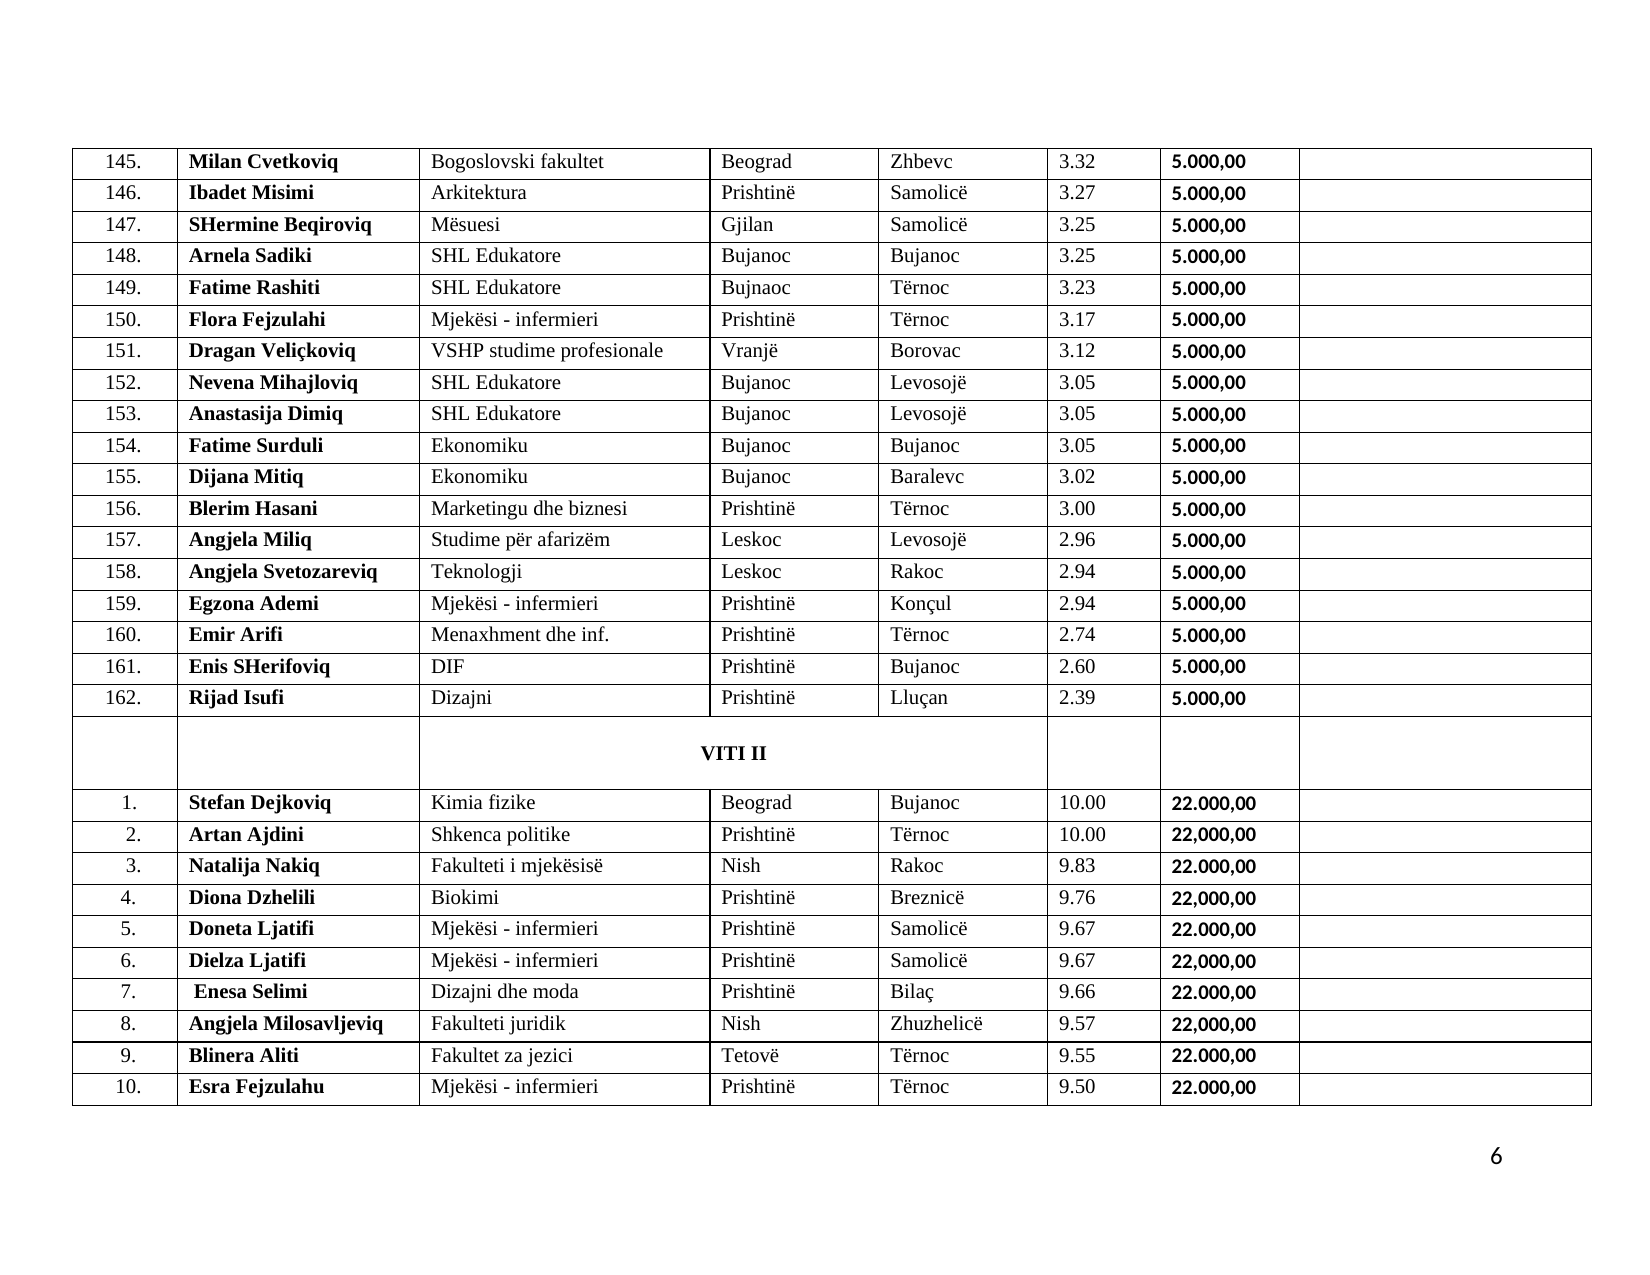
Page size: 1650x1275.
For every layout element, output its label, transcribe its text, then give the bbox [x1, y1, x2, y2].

table_cell 9.66 [1048, 979, 1160, 1010]
table_cell [1300, 622, 1591, 653]
table_cell 5.000,00 [1161, 496, 1299, 526]
table_cell Kimia fizike [420, 790, 709, 821]
table_cell 3.27 [1048, 180, 1160, 211]
table_cell 3.23 [1048, 275, 1160, 305]
table_cell Bujanoc [879, 790, 1047, 821]
table_cell 3.02 [1048, 464, 1160, 495]
table_cell [1300, 853, 1591, 884]
table_cell Prishtinë [711, 180, 878, 211]
table_cell Levosojë [879, 370, 1047, 400]
table_cell SHL Edukatore [420, 370, 709, 400]
table_cell Prishtinë [711, 1074, 878, 1104]
table_cell Ekonomiku [420, 464, 709, 495]
table_cell Esra Fejzulahu [178, 1074, 419, 1104]
table_cell 5.000,00 [1161, 243, 1299, 274]
table_cell 3.05 [1048, 401, 1160, 432]
table_cell 8. [73, 1011, 177, 1041]
table_cell Vranjë [711, 338, 878, 368]
table_cell 5.000,00 [1161, 464, 1299, 495]
table_cell Bilaç [879, 979, 1047, 1010]
table_cell Mjekësi - infermieri [420, 306, 709, 337]
table_cell Fakulteti juridik [420, 1011, 709, 1041]
table_cell Bujanoc [879, 433, 1047, 463]
table_cell 6. [73, 948, 177, 978]
table_cell [1300, 685, 1591, 716]
table_cell Blinera Aliti [178, 1043, 419, 1073]
table_cell Bujanoc [879, 654, 1047, 684]
table_cell 152. [73, 370, 177, 400]
table_cell Mjekësi - infermieri [420, 948, 709, 978]
table_cell Bujanoc [711, 401, 878, 432]
table_cell Nish [711, 1011, 878, 1041]
table_cell SHL Edukatore [420, 401, 709, 432]
table_cell Tërnoc [879, 306, 1047, 337]
table_cell VITI II [420, 717, 1047, 789]
table_cell 5.000,00 [1161, 180, 1299, 211]
table_cell 22.000,00 [1161, 790, 1299, 821]
table_cell VSHP studime profesionale [420, 338, 709, 368]
table_cell 151. [73, 338, 177, 368]
table_cell Fakultet za jezici [420, 1043, 709, 1073]
table_cell Ibadet Misimi [178, 180, 419, 211]
table_cell 9.55 [1048, 1043, 1160, 1073]
table_cell Tetovë [711, 1043, 878, 1073]
table_cell 3.25 [1048, 243, 1160, 274]
table_cell Dizajni dhe moda [420, 979, 709, 1010]
table_cell Rakoc [879, 559, 1047, 589]
table_cell 5.000,00 [1161, 433, 1299, 463]
table_cell Stefan Dejkoviq [178, 790, 419, 821]
table_cell 4. [73, 885, 177, 915]
table_cell Dizajni [420, 685, 709, 716]
table_cell 5.000,00 [1161, 401, 1299, 432]
table_cell Prishtinë [711, 822, 878, 852]
table_cell 5.000,00 [1161, 306, 1299, 337]
table_cell Bujanoc [711, 243, 878, 274]
table_cell [1048, 717, 1160, 789]
table_cell Prishtinë [711, 591, 878, 621]
table_cell 5.000,00 [1161, 275, 1299, 305]
table_cell Lluçan [879, 685, 1047, 716]
table_cell Blerim Hasani [178, 496, 419, 526]
table_cell [1300, 979, 1591, 1010]
table_cell [1300, 559, 1591, 589]
table_cell 148. [73, 243, 177, 274]
table_cell 9.76 [1048, 885, 1160, 915]
table_cell Enis SHerifoviq [178, 654, 419, 684]
table_cell 22,000,00 [1161, 885, 1299, 915]
table_cell Leskoc [711, 559, 878, 589]
table_cell Prishtinë [711, 622, 878, 653]
table_cell Bujanoc [711, 370, 878, 400]
table_cell 7. [73, 979, 177, 1010]
table_cell 5.000,00 [1161, 212, 1299, 242]
table_cell 2.39 [1048, 685, 1160, 716]
table_cell 9.83 [1048, 853, 1160, 884]
table_cell Bujanoc [879, 243, 1047, 274]
table_cell Menaxhment dhe inf. [420, 622, 709, 653]
table_cell Tërnoc [879, 275, 1047, 305]
table_cell Samolicë [879, 916, 1047, 947]
table_cell 1. [73, 790, 177, 821]
table_cell 2.60 [1048, 654, 1160, 684]
table_cell Angjela Svetozareviq [178, 559, 419, 589]
table_cell 22.000,00 [1161, 1074, 1299, 1104]
table_cell 3.05 [1048, 433, 1160, 463]
table_cell 146. [73, 180, 177, 211]
table_cell Arkitektura [420, 180, 709, 211]
table_cell Levosojë [879, 527, 1047, 558]
table_cell Baralevc [879, 464, 1047, 495]
table_cell Samolicë [879, 212, 1047, 242]
table_cell 2.94 [1048, 559, 1160, 589]
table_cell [420, 1074, 709, 1104]
table_cell Studime për afarizëm [420, 527, 709, 558]
table_cell Zhbevc [879, 149, 1047, 179]
table_cell Rakoc [879, 853, 1047, 884]
table_cell Breznicë [879, 885, 1047, 915]
table_cell Diona Dzhelili [178, 885, 419, 915]
table_cell 159. [73, 591, 177, 621]
table_cell [1300, 948, 1591, 978]
table_cell 149. [73, 275, 177, 305]
table_cell Beograd [711, 149, 878, 179]
table_cell 150. [73, 306, 177, 337]
table_cell Mësuesi [420, 212, 709, 242]
table_cell Gjilan [711, 212, 878, 242]
table_cell 9.50 [1048, 1074, 1160, 1104]
table_cell 10. [73, 1074, 177, 1104]
table_cell 157. [73, 527, 177, 558]
table_cell 22,000,00 [1161, 1011, 1299, 1041]
table_cell 22.000,00 [1161, 1043, 1299, 1073]
table_cell Konçul [879, 591, 1047, 621]
table_cell [1300, 464, 1591, 495]
table_cell [1300, 654, 1591, 684]
table_cell Leskoc [711, 527, 878, 558]
table_cell [178, 717, 419, 789]
table_cell Prishtinë [711, 496, 878, 526]
table_cell 160. [73, 622, 177, 653]
table_cell [1161, 717, 1299, 789]
table_cell Prishtinë [711, 654, 878, 684]
table_cell 5. [73, 916, 177, 947]
table_cell Tërnoc [879, 496, 1047, 526]
table_cell 9. [73, 1043, 177, 1073]
table_cell [1300, 591, 1591, 621]
table_cell Prishtinë [711, 685, 878, 716]
table_cell Levosojë [879, 401, 1047, 432]
table_cell 3.12 [1048, 338, 1160, 368]
table_cell 22,000,00 [1161, 822, 1299, 852]
table_cell Beograd [711, 790, 878, 821]
table_cell Mjekësi - infermieri [420, 591, 709, 621]
table_cell 22.000,00 [1161, 916, 1299, 947]
table_cell Fatime Surduli [178, 433, 419, 463]
table_cell [1300, 433, 1591, 463]
table_cell Angjela Milosavljeviq [178, 1011, 419, 1041]
table_cell 154. [73, 433, 177, 463]
table_cell [73, 717, 177, 789]
table_cell 5.000,00 [1161, 370, 1299, 400]
table_cell Rijad Isufi [178, 685, 419, 716]
table_cell SHermine Beqiroviq [178, 212, 419, 242]
table_cell 158. [73, 559, 177, 589]
table_cell 2.94 [1048, 591, 1160, 621]
table_cell Tërnoc [879, 1074, 1047, 1104]
table_cell Artan Ajdini [178, 822, 419, 852]
table_cell Prishtinë [711, 885, 878, 915]
table_cell [1300, 527, 1591, 558]
table_cell Teknologji [420, 559, 709, 589]
table_cell Natalija Nakiq [178, 853, 419, 884]
table_cell Prishtinë [711, 948, 878, 978]
table_cell Dijana Mitiq [178, 464, 419, 495]
table_cell 162. [73, 685, 177, 716]
table_cell 2. [73, 822, 177, 852]
table_cell Anastasija Dimiq [178, 401, 419, 432]
table_cell 22.000,00 [1161, 979, 1299, 1010]
table_cell 2.96 [1048, 527, 1160, 558]
table_cell Arnela Sadiki [178, 243, 419, 274]
table_cell Emir Arifi [178, 622, 419, 653]
table_cell 5.000,00 [1161, 591, 1299, 621]
table_cell 22,000,00 [1161, 948, 1299, 978]
table_cell 5.000,00 [1161, 654, 1299, 684]
table_cell Bogoslovski fakultet [420, 149, 709, 179]
table_cell Prishtinë [711, 916, 878, 947]
table_cell 5.000,00 [1161, 685, 1299, 716]
table_cell Zhuzhelicë [879, 1011, 1047, 1041]
table_cell Bujanoc [711, 464, 878, 495]
table_cell Marketingu dhe biznesi [420, 496, 709, 526]
table_cell 153. [73, 401, 177, 432]
table_cell [1300, 180, 1591, 211]
table_cell Doneta Ljatifi [178, 916, 419, 947]
table_cell 5.000,00 [1161, 622, 1299, 653]
table_cell [1300, 275, 1591, 305]
table_cell Nevena Mihajloviq [178, 370, 419, 400]
table_cell 145. [73, 149, 177, 179]
table_cell Fatime Rashiti [178, 275, 419, 305]
table_cell Enesa Selimi [178, 979, 419, 1010]
table_cell [1300, 822, 1591, 852]
table_cell [1300, 916, 1591, 947]
table_cell Angjela Miliq [178, 527, 419, 558]
table_cell [1300, 243, 1591, 274]
table_cell SHL Edukatore [420, 243, 709, 274]
table_cell 22.000,00 [1161, 853, 1299, 884]
table_cell SHL Edukatore [420, 275, 709, 305]
table_cell [1300, 1011, 1591, 1041]
table_cell Tërnoc [879, 822, 1047, 852]
table_cell [1300, 717, 1591, 789]
table_cell Tërnoc [879, 1043, 1047, 1073]
table_cell [1300, 212, 1591, 242]
table_cell Bujnaoc [711, 275, 878, 305]
table_cell [1300, 306, 1591, 337]
table_cell 156. [73, 496, 177, 526]
table_cell [1300, 885, 1591, 915]
table_cell [1300, 370, 1591, 400]
table_cell 3. [73, 853, 177, 884]
table_cell Flora Fejzulahi [178, 306, 419, 337]
table_cell 10.00 [1048, 790, 1160, 821]
table_cell 5.000,00 [1161, 559, 1299, 589]
table_cell Mjekësi - infermieri [420, 916, 709, 947]
table_cell 155. [73, 464, 177, 495]
table_cell 3.17 [1048, 306, 1160, 337]
table_cell 3.00 [1048, 496, 1160, 526]
table_cell Nish [711, 853, 878, 884]
table_cell [1300, 496, 1591, 526]
table_cell 3.25 [1048, 212, 1160, 242]
table_cell 161. [73, 654, 177, 684]
table_cell [1300, 1074, 1591, 1104]
table_cell Fakulteti i mjekësisë [420, 853, 709, 884]
table_cell Dielza Ljatifi [178, 948, 419, 978]
table_cell Samolicë [879, 180, 1047, 211]
table_cell Bujanoc [711, 433, 878, 463]
table_cell 3.32 [1048, 149, 1160, 179]
table_cell [1300, 790, 1591, 821]
table_cell 5.000,00 [1161, 338, 1299, 368]
table_cell Shkenca politike [420, 822, 709, 852]
table_cell 5.000,00 [1161, 149, 1299, 179]
table_cell Tërnoc [879, 622, 1047, 653]
table_cell 5.000,00 [1161, 527, 1299, 558]
table_cell Milan Cvetkoviq [178, 149, 419, 179]
table_cell 147. [73, 212, 177, 242]
table_cell 9.67 [1048, 916, 1160, 947]
table_cell Prishtinë [711, 979, 878, 1010]
table_cell 10.00 [1048, 822, 1160, 852]
table_cell Borovac [879, 338, 1047, 368]
table_cell [1300, 338, 1591, 368]
table_cell Biokimi [420, 885, 709, 915]
table_cell [1300, 1043, 1591, 1073]
table_cell Prishtinë [711, 306, 878, 337]
table_cell Ekonomiku [420, 433, 709, 463]
table_cell [1300, 149, 1591, 179]
table_cell Samolicë [879, 948, 1047, 978]
table_cell [1300, 401, 1591, 432]
table_cell DIF [420, 654, 709, 684]
table_cell Dragan Veliçkoviq [178, 338, 419, 368]
table_cell 2.74 [1048, 622, 1160, 653]
table_cell 9.57 [1048, 1011, 1160, 1041]
table_cell Egzona Ademi [178, 591, 419, 621]
table_cell 3.05 [1048, 370, 1160, 400]
table_cell 9.67 [1048, 948, 1160, 978]
